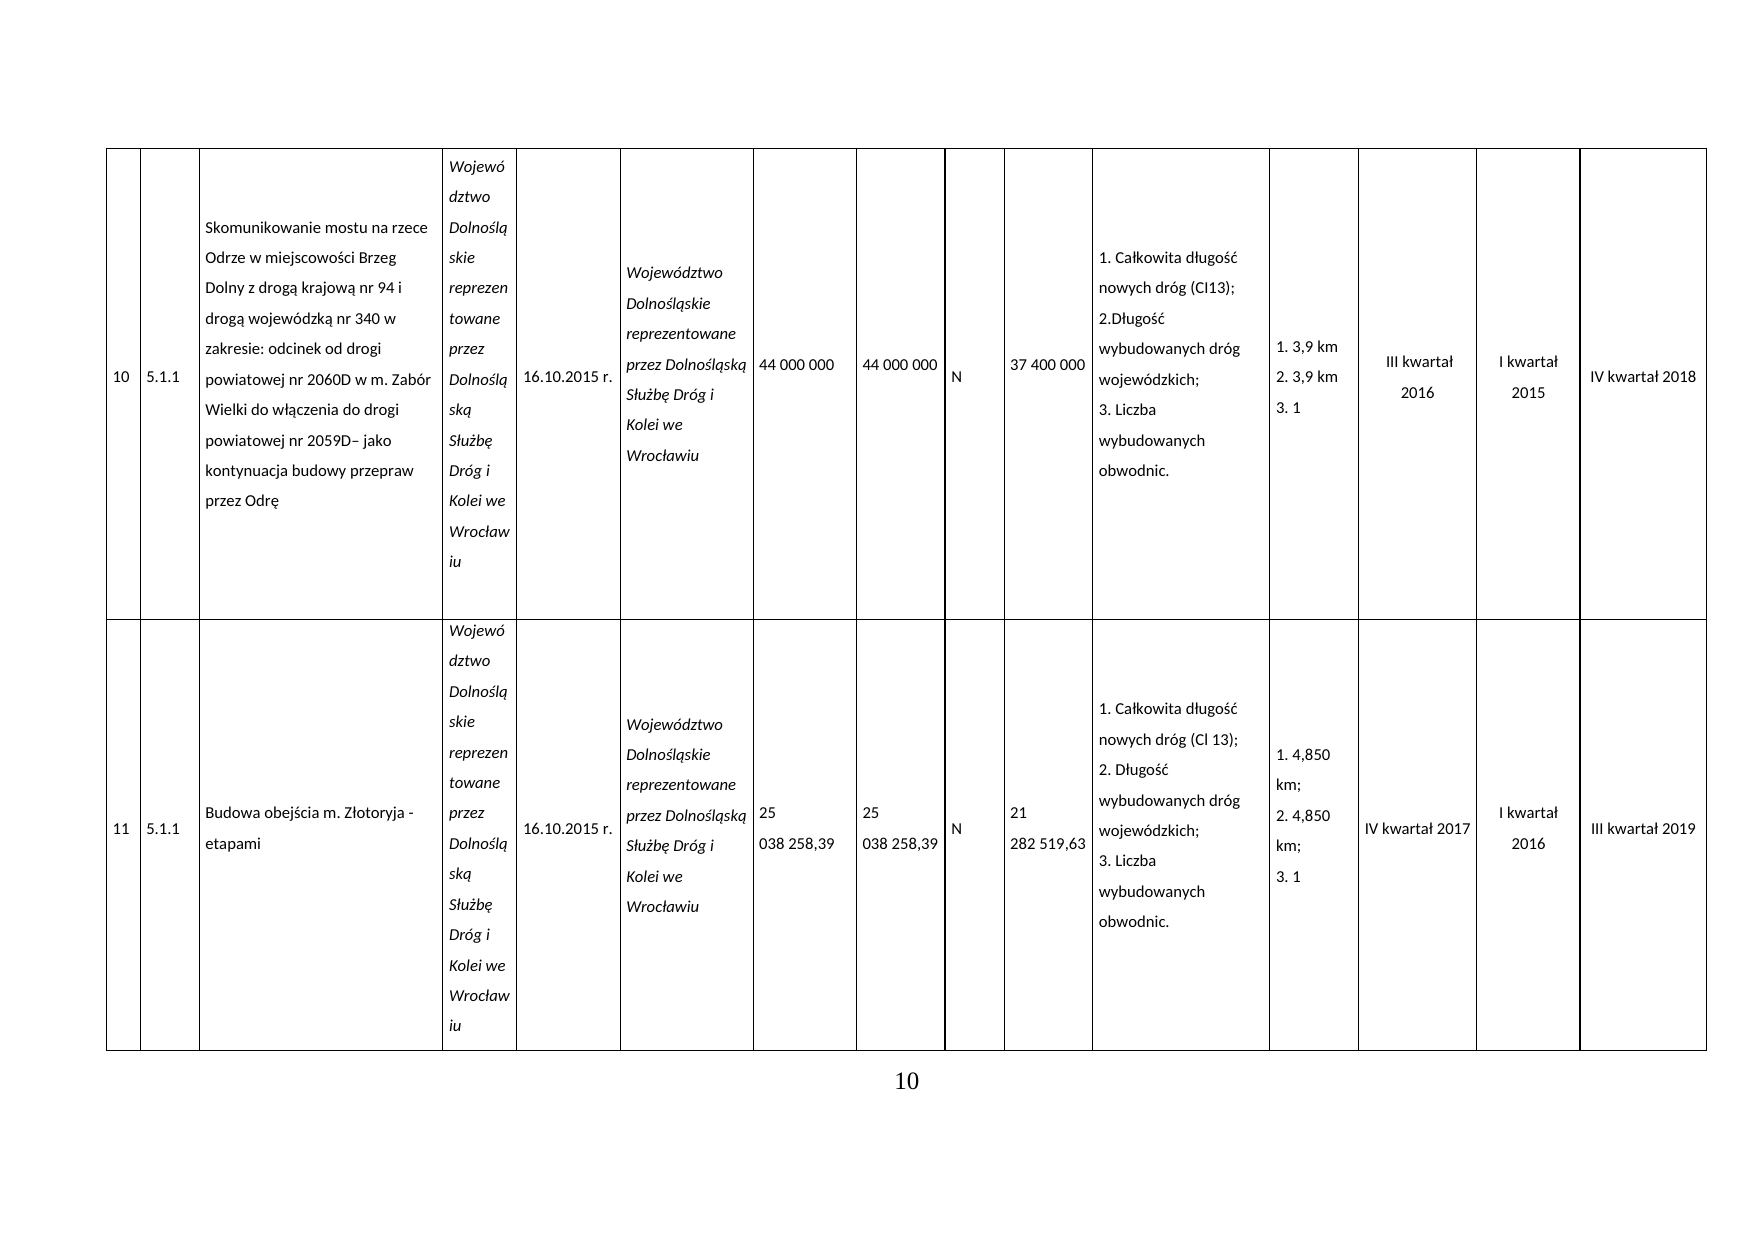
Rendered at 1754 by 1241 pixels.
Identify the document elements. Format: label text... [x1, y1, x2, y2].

table_cell 21 282 519,63 [1005, 620, 1092, 1050]
table_cell 5.1.1 [141, 620, 199, 1050]
table_cell 16.10.2015 r. [517, 620, 620, 1050]
table_cell 16.10.2015 r. [517, 149, 620, 619]
table_cell Województwo Dolnośląskie reprezentowane przez Dolnośląską Służbę Dróg i Kolei we Wrocławiu [621, 149, 753, 619]
table_cell 25 038 258,39 [857, 620, 944, 1050]
table_cell 1. Całkowita długość nowych dróg (Cl 13); 2. Długość wybudowanych dróg wojewódzkich; 3. Liczba wybudowanych obwodnic. [1093, 620, 1269, 1050]
table_cell III kwartał 2019 [1581, 620, 1706, 1050]
table_cell 1. 3,9 km 2. 3,9 km 3. 1 [1270, 149, 1358, 619]
table_cell IV kwartał 2018 [1581, 149, 1706, 619]
table_cell Skomunikowanie mostu na rzece Odrze w miejscowości Brzeg Dolny z drogą krajową nr 94 i drogą wojewódzką nr 340 w zakresie: odcinek od drogi powiatowej nr 2060D w m. Zabór Wielki do włączenia do drogi powiatowej nr 2059D– jako kontynuacja budowy przepraw przez Odrę [200, 149, 442, 619]
table_cell IV kwartał 2017 [1359, 620, 1476, 1050]
table_cell N [946, 620, 1004, 1050]
table_cell Województwo Dolnośląskie reprezentowane przez Dolnośląską Służbę Dróg i Kolei we Wrocławiu [443, 620, 516, 1050]
table_cell 10 [107, 149, 140, 619]
table_cell 11 [107, 620, 140, 1050]
table_cell 37 400 000 [1005, 149, 1092, 619]
table_cell Województwo Dolnośląskie reprezentowane przez Dolnośląską Służbę Dróg i Kolei we Wrocławiu [443, 149, 516, 619]
table_cell 1. 4,850 km; 2. 4,850 km; 3. 1 [1270, 620, 1358, 1050]
table_cell 44 000 000 [754, 149, 856, 619]
table_cell I kwartał 2015 [1477, 149, 1579, 619]
table_cell III kwartał 2016 [1359, 149, 1476, 619]
table_cell 1. Całkowita długość nowych dróg (CI13); 2.Długość wybudowanych dróg wojewódzkich; 3. Liczba wybudowanych obwodnic. [1093, 149, 1269, 619]
table_cell 25 038 258,39 [754, 620, 856, 1050]
table_cell I kwartał 2016 [1477, 620, 1579, 1050]
table_cell Województwo Dolnośląskie reprezentowane przez Dolnośląską Służbę Dróg i Kolei we Wrocławiu [621, 620, 753, 1050]
table_cell N [946, 149, 1004, 619]
table_cell 5.1.1 [141, 149, 199, 619]
table_cell 44 000 000 [857, 149, 944, 619]
table_cell Budowa obejścia m. Złotoryja - etapami [200, 620, 442, 1050]
